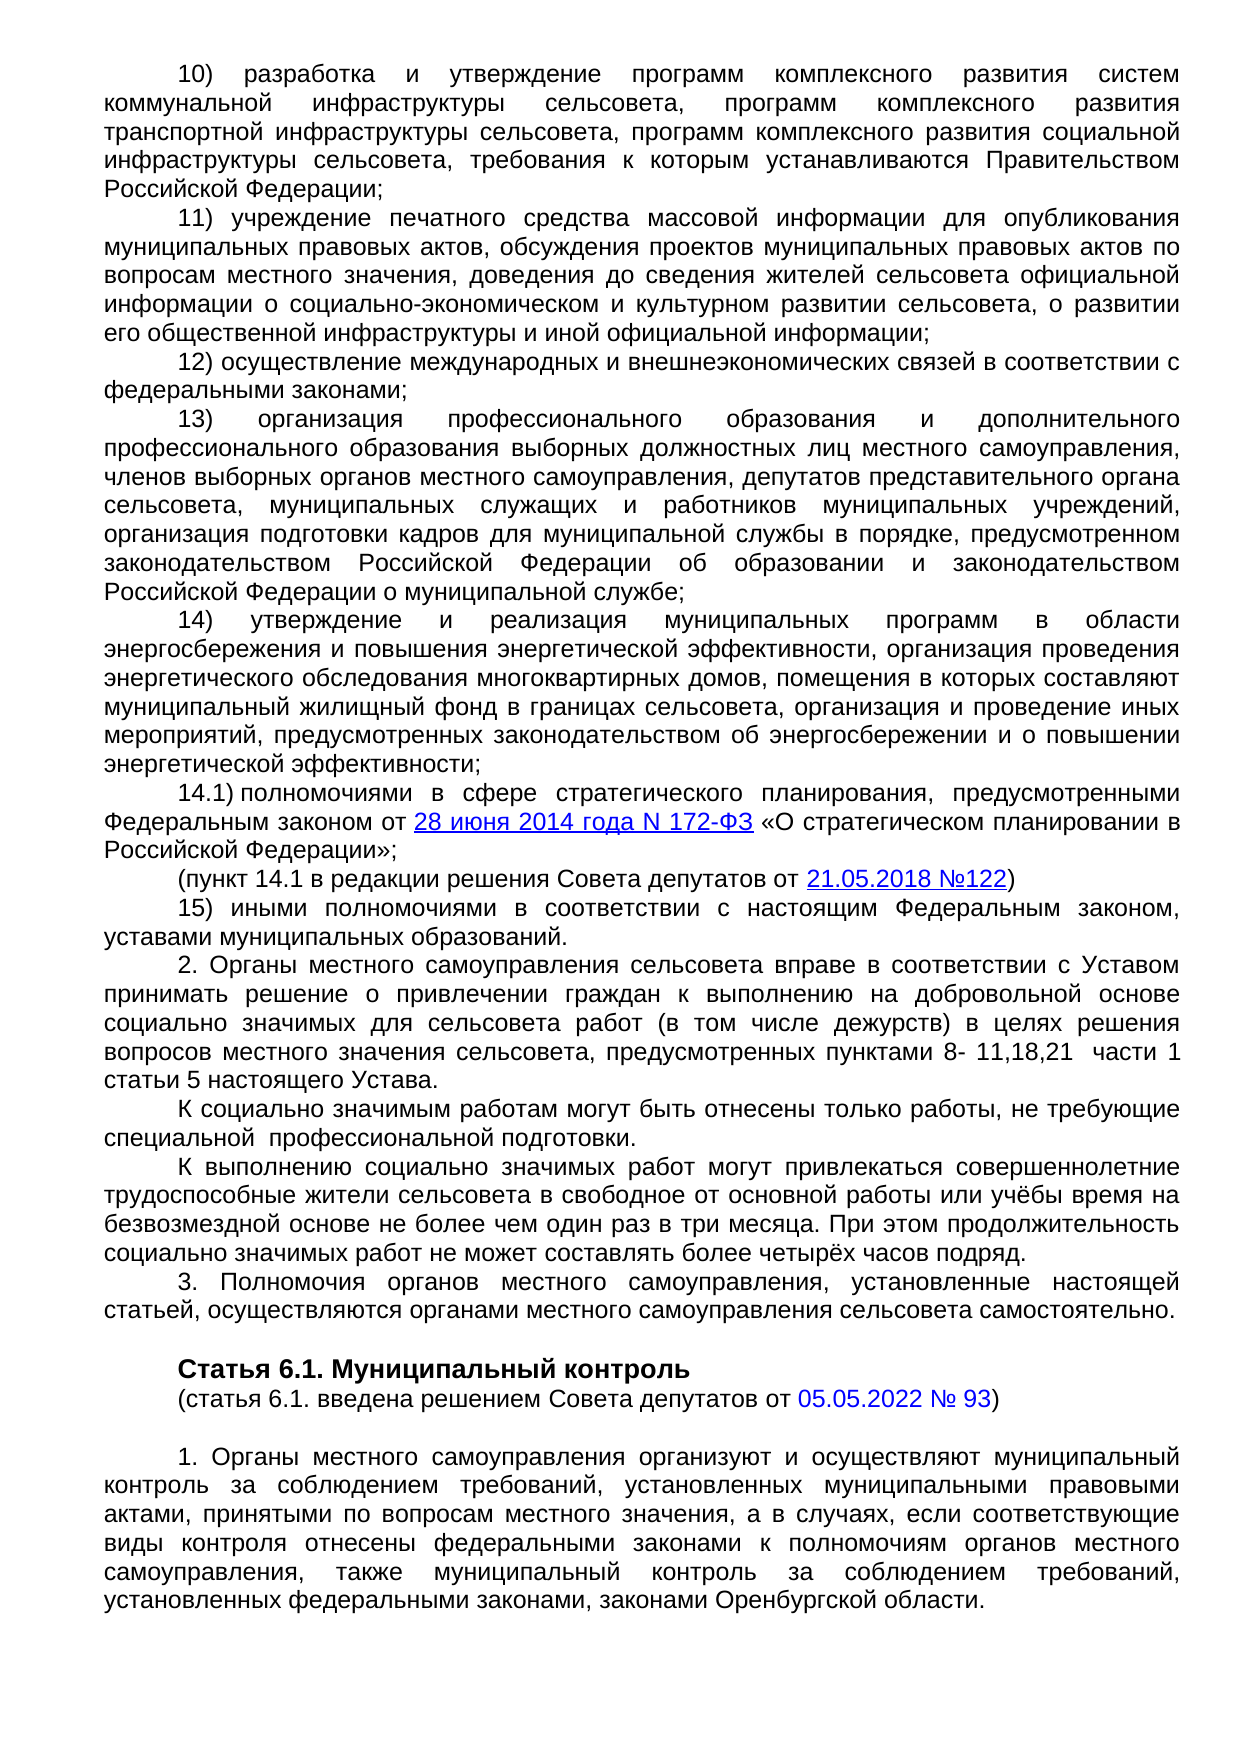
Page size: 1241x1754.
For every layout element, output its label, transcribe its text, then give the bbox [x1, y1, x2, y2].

text 3. Полномочия органов местного самоуправления, установленные настоящей статьей, осуществляются органами местного самоуправления сельсовета самостоятельно. [103, 1267, 1181, 1324]
text (пункт 14.1 в редакции решения Совета депутатов от 21.05.2018 №122) [103, 864, 1181, 893]
text (статья 6.1. введена решением Совета депутатов от 05.05.2022 № 93) [103, 1384, 1181, 1413]
text 12) осуществление международных и внешнеэкономических связей в соответствии с федеральными законами; [103, 347, 1181, 404]
text 15) иными полномочиями в соответствии с настоящим Федеральным законом, уставами муниципальных образований. [103, 893, 1181, 950]
text 14.1) полномочиями в сфере стратегического планирования, предусмотренными Федеральным законом от 28 июня 2014 года N 172-ФЗ «О стратегическом планировании в Российской Федерации»; [103, 778, 1181, 864]
text 14) утверждение и реализация муниципальных программ в области энергосбережения и повышения энергетической эффективности, организация проведения энергетического обследования многоквартирных домов, помещения в которых составляют муниципальный жилищный фонд в границах сельсовета, организация и проведение иных мероприятий, предусмотренных законодательством об энергосбережении и о повышении энергетической эффективности; [103, 605, 1181, 778]
text 11) учреждение печатного средства массовой информации для опубликования муниципальных правовых актов, обсуждения проектов муниципальных правовых актов по вопросам местного значения, доведения до сведения жителей сельсовета официальной информации о социально-экономическом и культурном развитии сельсовета, о развитии его общественной инфраструктуры и иной официальной информации; [103, 203, 1181, 347]
text 2. Органы местного самоуправления сельсовета вправе в соответствии с Уставом принимать решение о привлечении граждан к выполнению на добровольной основе социально значимых для сельсовета работ (в том числе дежурств) в целях решения вопросов местного значения сельсовета, предусмотренных пунктами 8- 11,18,21 части 1 статьи 5 настоящего Устава. [103, 950, 1181, 1094]
text К социально значимым работам могут быть отнесены только работы, не требующие специальной профессиональной подготовки. [103, 1094, 1181, 1152]
text 1. Органы местного самоуправления организуют и осуществляют муниципальный контроль за соблюдением требований, установленных муниципальными правовыми актами, принятыми по вопросам местного значения, а в случаях, если соответствующие виды контроля отнесены федеральными законами к полномочиям органов местного самоуправления, также муниципальный контроль за соблюдением требований, установленных федеральными законами, законами Оренбургской области. [103, 1442, 1181, 1614]
text 10) разработка и утверждение программ комплексного развития систем коммунальной инфраструктуры сельсовета, программ комплексного развития транспортной инфраструктуры сельсовета, программ комплексного развития социальной инфраструктуры сельсовета, требования к которым устанавливаются Правительством Российской Федерации; [103, 59, 1181, 203]
text Статья 6.1. Муниципальный контроль [103, 1353, 1181, 1384]
text 13) организация профессионального образования и дополнительного профессионального образования выборных должностных лиц местного самоуправления, членов выборных органов местного самоуправления, депутатов представительного органа сельсовета, муниципальных служащих и работников муниципальных учреждений, организация подготовки кадров для муниципальной службы в порядке, предусмотренном законодательством Российской Федерации об образовании и законодательством Российской Федерации о муниципальной службе; [103, 404, 1181, 605]
text К выполнению социально значимых работ могут привлекаться совершеннолетние трудоспособные жители сельсовета в свободное от основной работы или учёбы время на безвозмездной основе не более чем один раз в три месяца. При этом продолжительность социально значимых работ не может составлять более четырёх часов подряд. [103, 1152, 1181, 1267]
